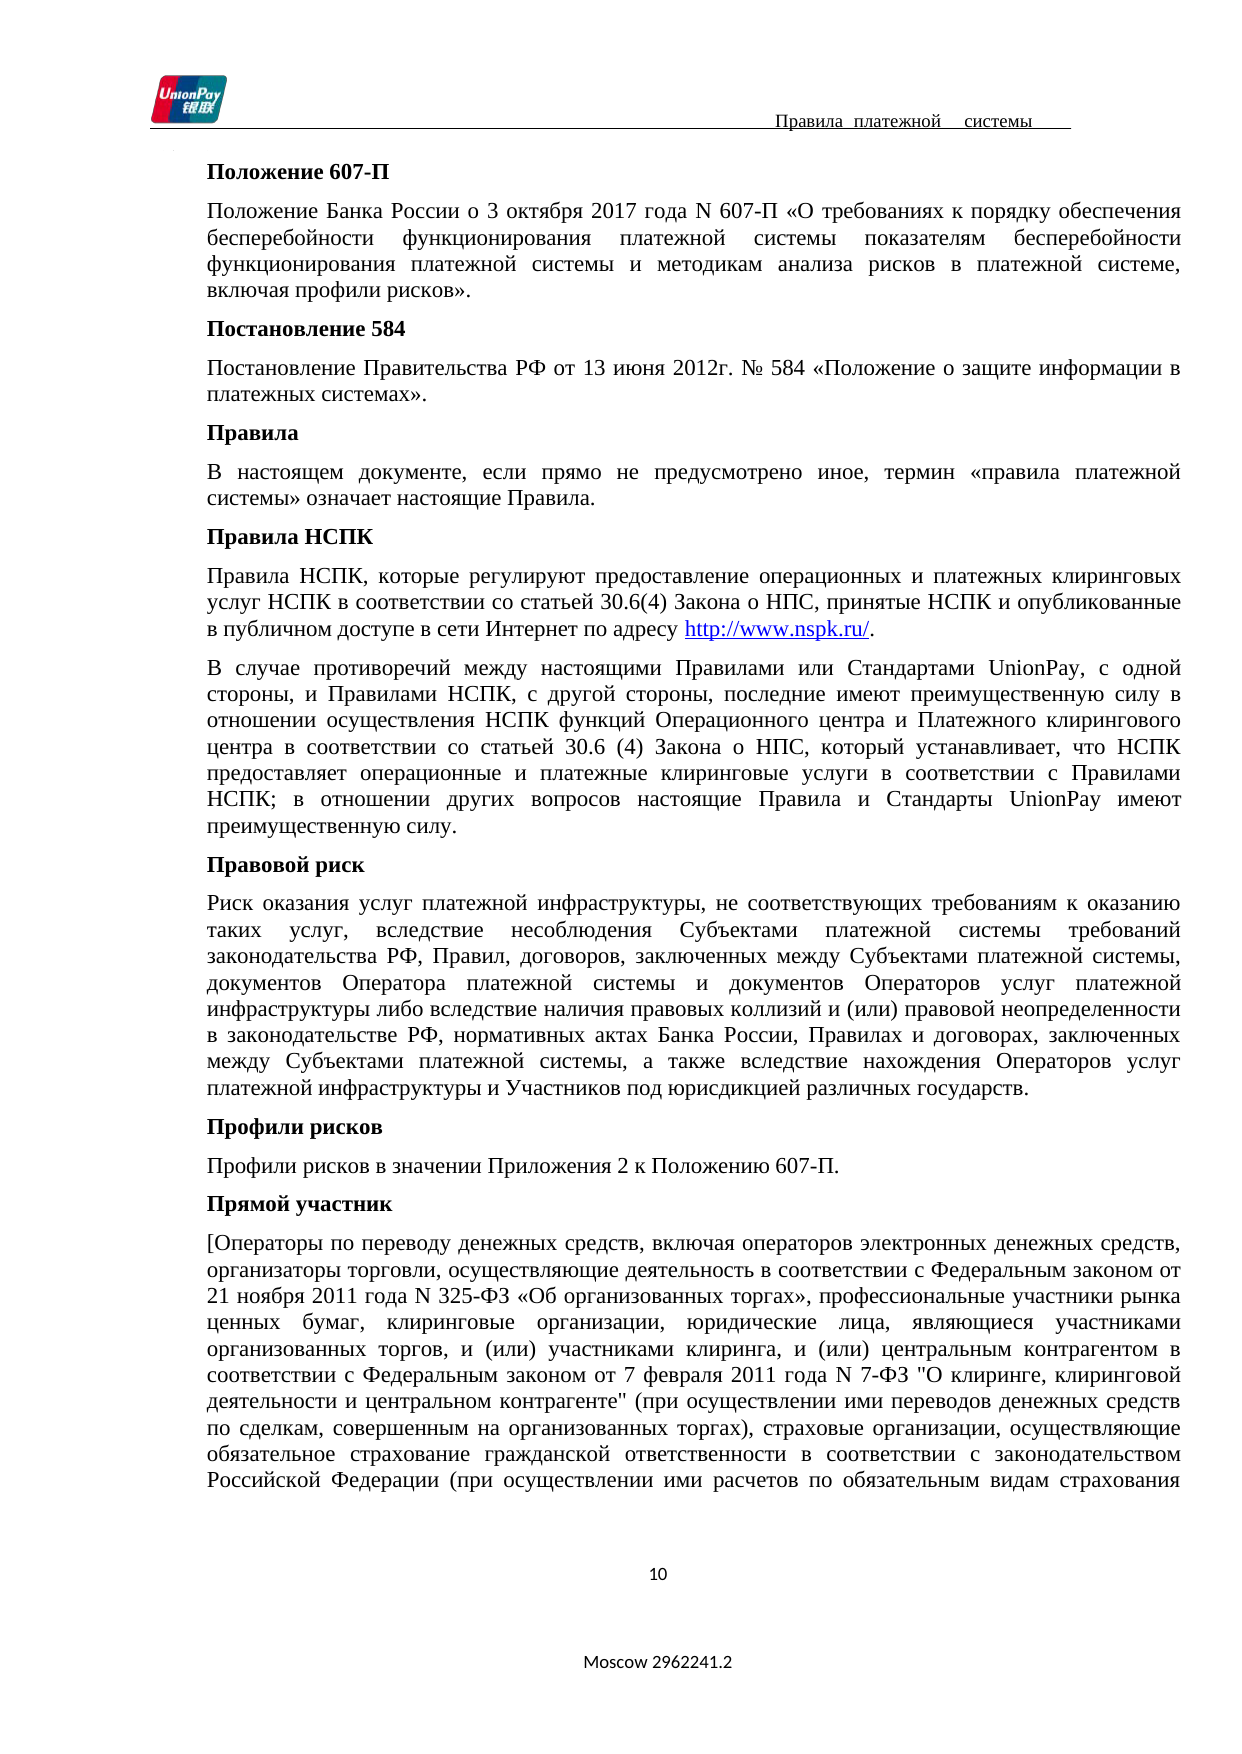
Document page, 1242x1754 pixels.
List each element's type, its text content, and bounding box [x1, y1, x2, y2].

text В случае противоречий между настоящими Правилами или Стандартами UnionPay, с одной стороны, и Правилами НСПК, с другой стороны, последние имеют преимущественную силу в отношении осуществления НСПК функций Операционного центра и Платежного клирингового центра в соответствии со статьей 30.6 (4) Закона о НПС, который устанавливает, что НСПК предоставляет операционные и платежные клиринговые услуги в соответствии с Правилами НСПК; в отношении других вопросов настоящие Правила и Стандарты UnionPay имеют преимущественную силу. [207, 654, 1183, 838]
text Профили рисков [207, 1113, 1183, 1139]
text Правила НСПК [207, 523, 1183, 549]
text В настоящем документе, если прямо не предусмотрено иное, термин «правила платежной системы» означает настоящие Правила. [207, 458, 1183, 511]
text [207, 1229, 1183, 1493]
picture [150, 75, 229, 127]
text Постановление 584 [207, 315, 1183, 341]
text Положение Банка России о 3 октября 2017 года N 607-П «О требованиях к порядку обеспечения бесперебойности функционирования платежной системы показателям бесперебойности функционирования платежной системы и методикам анализа рисков в платежной системе, включая профили рисков». [207, 197, 1183, 303]
text Постановление Правительства РФ от 13 июня 2012г. № 584 «Положение о защите информации в платежных системах». [207, 354, 1183, 407]
text Правила НСПК, которые регулируют предоставление операционных и платежных клиринговых услуг НСПК в соответствии со статьей 30.6(4) Закона о НПС, принятые НСПК и опубликованные в публичном доступе в сети Интернет по адресу http://www.nspk.ru/. [207, 562, 1183, 641]
text Правовой риск [207, 851, 1183, 877]
text Положение 607-П [207, 158, 1183, 185]
text Профили рисков в значении Приложения 2 к Положению 607-П. [207, 1152, 1183, 1178]
text Правила [207, 419, 1183, 446]
text Прямой участник [207, 1191, 1183, 1217]
text Риск оказания услуг платежной инфраструктуры, не соответствующих требованиям к оказанию таких услуг, вследствие несоблюдения Субъектами платежной системы требований законодательства РФ, Правил, договоров, заключенных между Субъектами платежной системы, документов Оператора платежной системы и документов Операторов услуг платежной инфраструктуры либо вследствие наличия правовых коллизий и (или) правовой неопределенности в законодательстве РФ, нормативных актах Банка России, Правилах и договорах, заключенных между Субъектами платежной системы, а также вследствие нахождения Операторов услуг платежной инфраструктуры и Участников под юрисдикцией различных государств. [207, 889, 1183, 1100]
